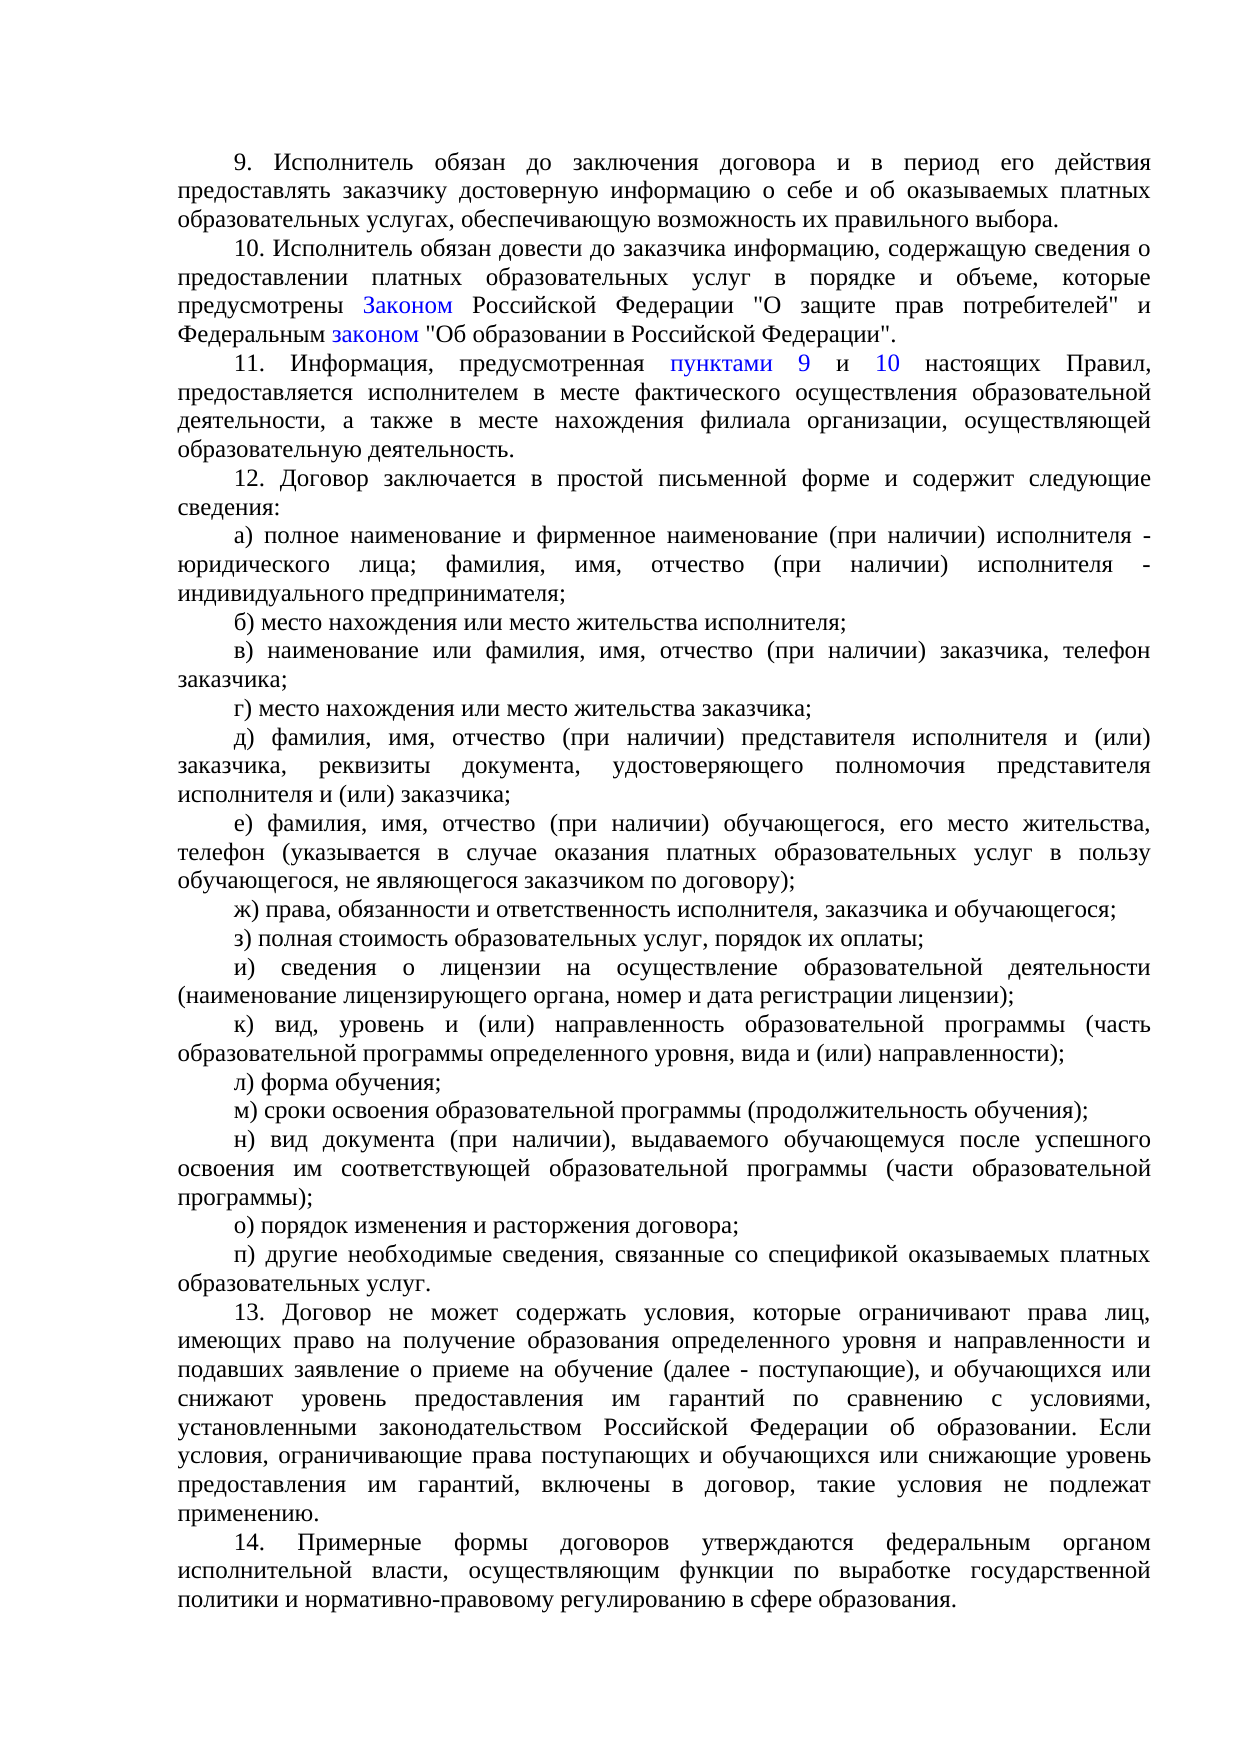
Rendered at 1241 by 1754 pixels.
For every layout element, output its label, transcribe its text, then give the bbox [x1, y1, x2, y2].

text е) фамилия, имя, отчество (при наличии) обучающегося, его место жительства, телефон (указывается в случае оказания платных образовательных услуг в пользу обучающегося, не являющегося заказчиком по договору); [177, 808, 1152, 894]
text 14. Примерные формы договоров утверждаются федеральным органом исполнительной власти, осуществляющим функции по выработке государственной политики и нормативно-правовому регулированию в сфере образования. [177, 1527, 1152, 1613]
text в) наименование или фамилия, имя, отчество (при наличии) заказчика, телефон заказчика; [177, 636, 1152, 693]
text г) место нахождения или место жительства заказчика; [177, 693, 1152, 722]
text л) форма обучения; [177, 1067, 1152, 1096]
text 10. Исполнитель обязан довести до заказчика информацию, содержащую сведения о предоставлении платных образовательных услуг в порядке и объеме, которые предусмотрены Законом Российской Федерации "О защите прав потребителей" и Федеральным законом "Об образовании в Российской Федерации". [177, 233, 1152, 348]
text к) вид, уровень и (или) направленность образовательной программы (часть образовательной программы определенного уровня, вида и (или) направленности); [177, 1009, 1152, 1067]
text з) полная стоимость образовательных услуг, порядок их оплаты; [177, 923, 1152, 952]
text д) фамилия, имя, отчество (при наличии) представителя исполнителя и (или) заказчика, реквизиты документа, удостоверяющего полномочия представителя исполнителя и (или) заказчика; [177, 722, 1152, 808]
text п) другие необходимые сведения, связанные со спецификой оказываемых платных образовательных услуг. [177, 1239, 1152, 1297]
text а) полное наименование и фирменное наименование (при наличии) исполнителя - юридического лица; фамилия, имя, отчество (при наличии) исполнителя - индивидуального предпринимателя; [177, 521, 1152, 607]
text 13. Договор не может содержать условия, которые ограничивают права лиц, имеющих право на получение образования определенного уровня и направленности и подавших заявление о приеме на обучение (далее - поступающие), и обучающихся или снижают уровень предоставления им гарантий по сравнению с условиями, установленными законодательством Российской Федерации об образовании. Если условия, ограничивающие права поступающих и обучающихся или снижающие уровень предоставления им гарантий, включены в договор, такие условия не подлежат применению. [177, 1297, 1152, 1527]
text о) порядок изменения и расторжения договора; [177, 1211, 1152, 1239]
text 9. Исполнитель обязан до заключения договора и в период его действия предоставлять заказчику достоверную информацию о себе и об оказываемых платных образовательных услугах, обеспечивающую возможность их правильного выбора. [177, 147, 1152, 233]
text и) сведения о лицензии на осуществление образовательной деятельности (наименование лицензирующего органа, номер и дата регистрации лицензии); [177, 952, 1152, 1009]
text 11. Информация, предусмотренная пунктами 9 и 10 настоящих Правил, предоставляется исполнителем в месте фактического осуществления образовательной деятельности, а также в месте нахождения филиала организации, осуществляющей образовательную деятельность. [177, 348, 1152, 463]
text м) сроки освоения образовательной программы (продолжительность обучения); [177, 1096, 1152, 1124]
text н) вид документа (при наличии), выдаваемого обучающемуся после успешного освоения им соответствующей образовательной программы (части образовательной программы); [177, 1124, 1152, 1211]
text ж) права, обязанности и ответственность исполнителя, заказчика и обучающегося; [177, 894, 1152, 923]
text б) место нахождения или место жительства исполнителя; [177, 607, 1152, 636]
text 12. Договор заключается в простой письменной форме и содержит следующие сведения: [177, 463, 1152, 521]
